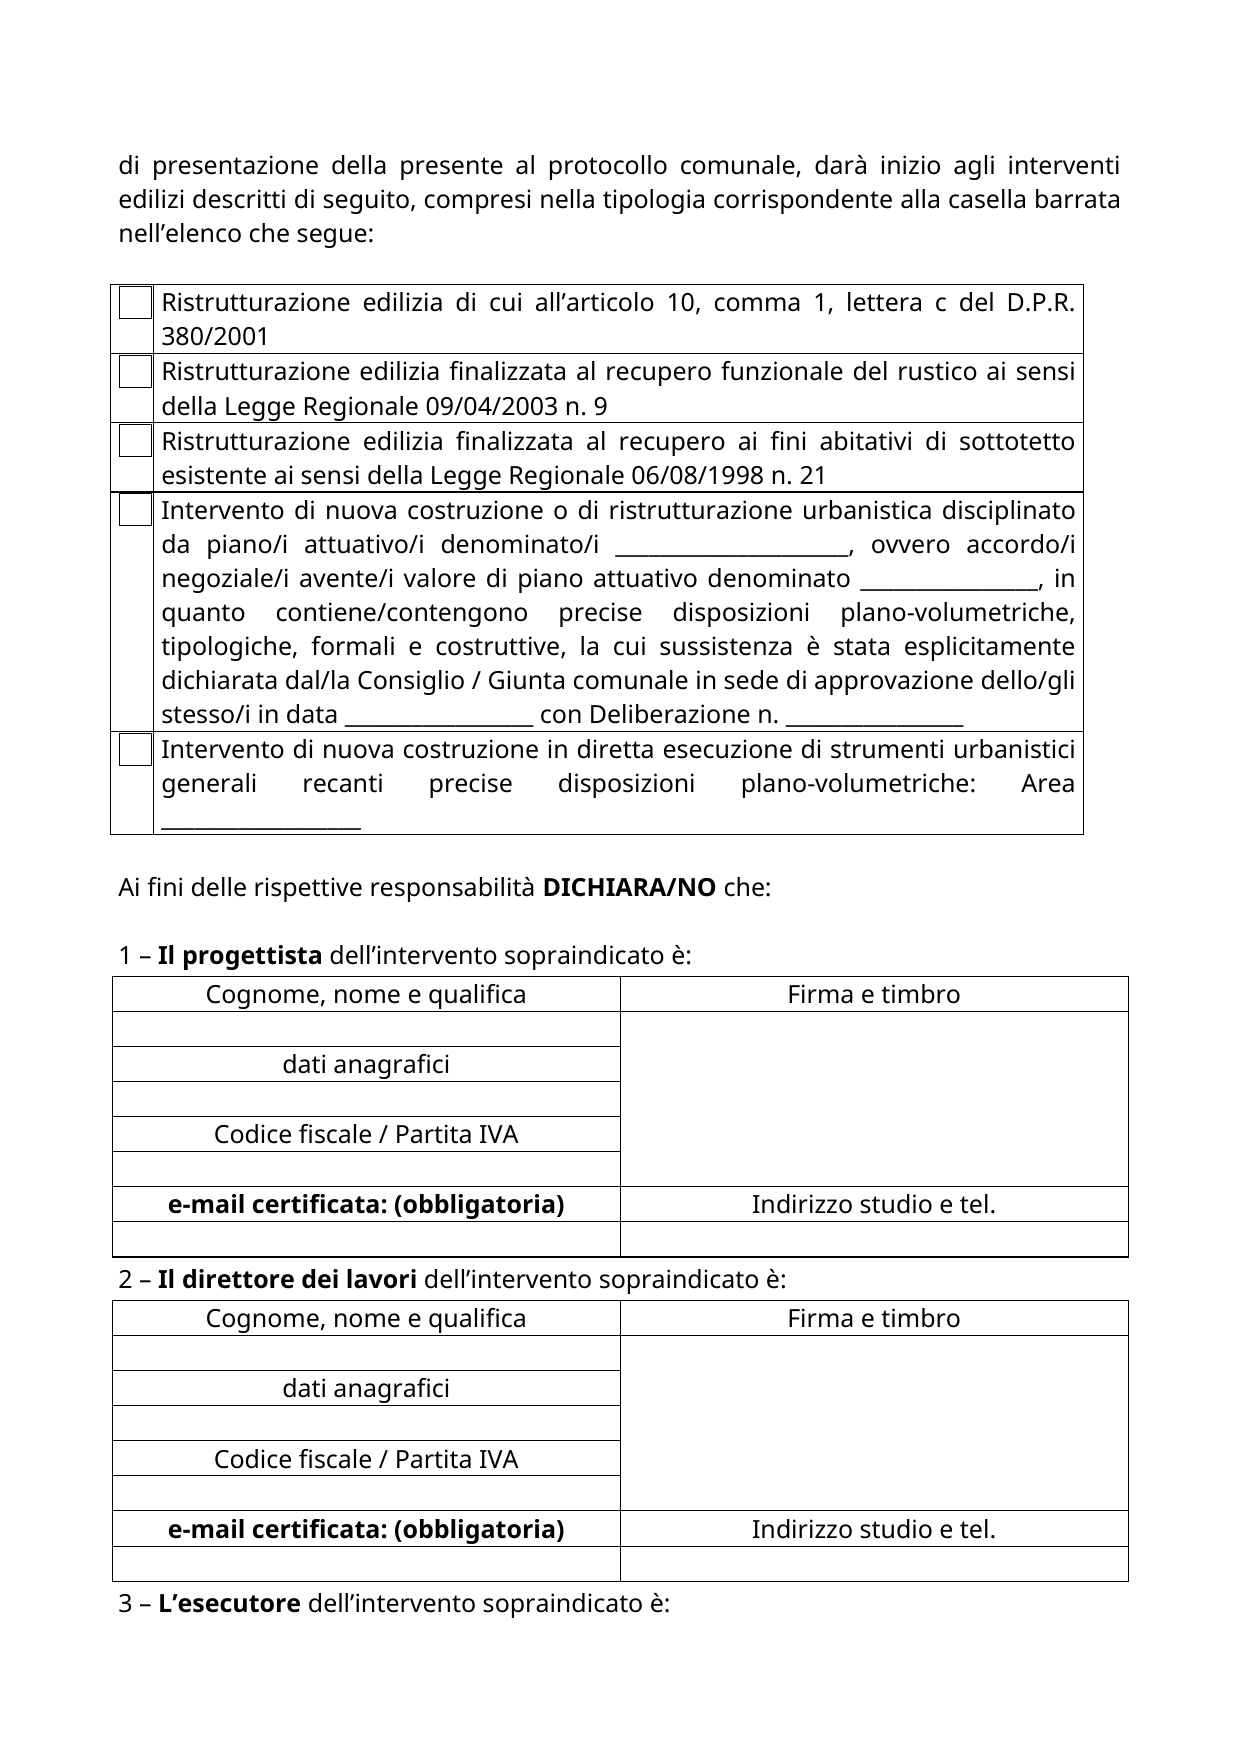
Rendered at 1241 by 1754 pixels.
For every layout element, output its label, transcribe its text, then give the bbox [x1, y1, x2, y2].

table_header Cognome, nome e qualifica [113, 1301, 620, 1335]
text 2 – Il direttore dei lavori dell’intervento sopraindicato è: [118, 1262, 1122, 1296]
table_cell [621, 1012, 1128, 1186]
table_cell [113, 1547, 620, 1581]
table_cell [621, 1547, 1128, 1581]
table_cell Ristrutturazione edilizia finalizzata al recupero funzionale del rustico ai sensi della Legge Regionale 09/04/2003 n. 9 [154, 354, 1083, 422]
table_cell [111, 354, 153, 422]
table_header Firma e timbro [621, 977, 1128, 1011]
text Ai fini delle rispettive responsabilità DICHIARA/NO che: [118, 869, 1122, 903]
text 1 – Il progettista dell’intervento sopraindicato è: [118, 937, 1122, 971]
table_cell Codice fiscale / Partita IVA [113, 1117, 620, 1151]
table_cell e-mail certificata: (obbligatoria) [113, 1187, 620, 1221]
table_cell Ristrutturazione edilizia finalizzata al recupero ai fini abitativi di sottotetto esistente ai sensi della Legge Regionale 06/08/1998 n. 21 [154, 423, 1083, 491]
table_cell [111, 732, 153, 834]
table_cell e-mail certificata: (obbligatoria) [113, 1511, 620, 1546]
table_cell dati anagrafici [113, 1047, 620, 1081]
table_cell [113, 1336, 620, 1370]
table_cell [621, 1222, 1128, 1256]
table_cell [113, 1406, 620, 1440]
table_cell [621, 1336, 1128, 1510]
table_header [111, 285, 153, 353]
table_cell [111, 423, 153, 491]
table_cell Intervento di nuova costruzione in diretta esecuzione di strumenti urbanistici generali recanti precise disposizioni plano-volumetriche: Area __________________ [154, 732, 1083, 834]
table_cell Intervento di nuova costruzione o di ristrutturazione urbanistica disciplinato da piano/i attuativo/i denominato/i _____________________, ovvero accordo/i negoziale/i avente/i valore di piano attuativo denominato ________________, in quanto contiene/contengono precise disposizioni plano-volumetriche, tipologiche, formali e costruttive, la cui sussistenza è stata esplicitamente dichiarata dal/la Consiglio / Giunta comunale in sede di approvazione dello/gli stesso/i in data _________________ con Deliberazione n. ________________ [154, 493, 1083, 731]
table_cell dati anagrafici [113, 1371, 620, 1405]
table_cell Indirizzo studio e tel. [621, 1187, 1128, 1221]
table_cell [113, 1476, 620, 1510]
table_cell Indirizzo studio e tel. [621, 1511, 1128, 1546]
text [118, 148, 1122, 250]
text 3 – L’esecutore dell’intervento sopraindicato è: [118, 1586, 1122, 1620]
table_header Firma e timbro [621, 1301, 1128, 1335]
table_cell [113, 1082, 620, 1116]
table_header Cognome, nome e qualifica [113, 977, 620, 1011]
table_cell [113, 1152, 620, 1186]
table_cell [113, 1222, 620, 1256]
table_header Ristrutturazione edilizia di cui all’articolo 10, comma 1, lettera c del D.P.R. 380/2001 [154, 285, 1083, 353]
table_cell [111, 493, 153, 731]
table_cell Codice fiscale / Partita IVA [113, 1441, 620, 1475]
table_cell [113, 1012, 620, 1046]
